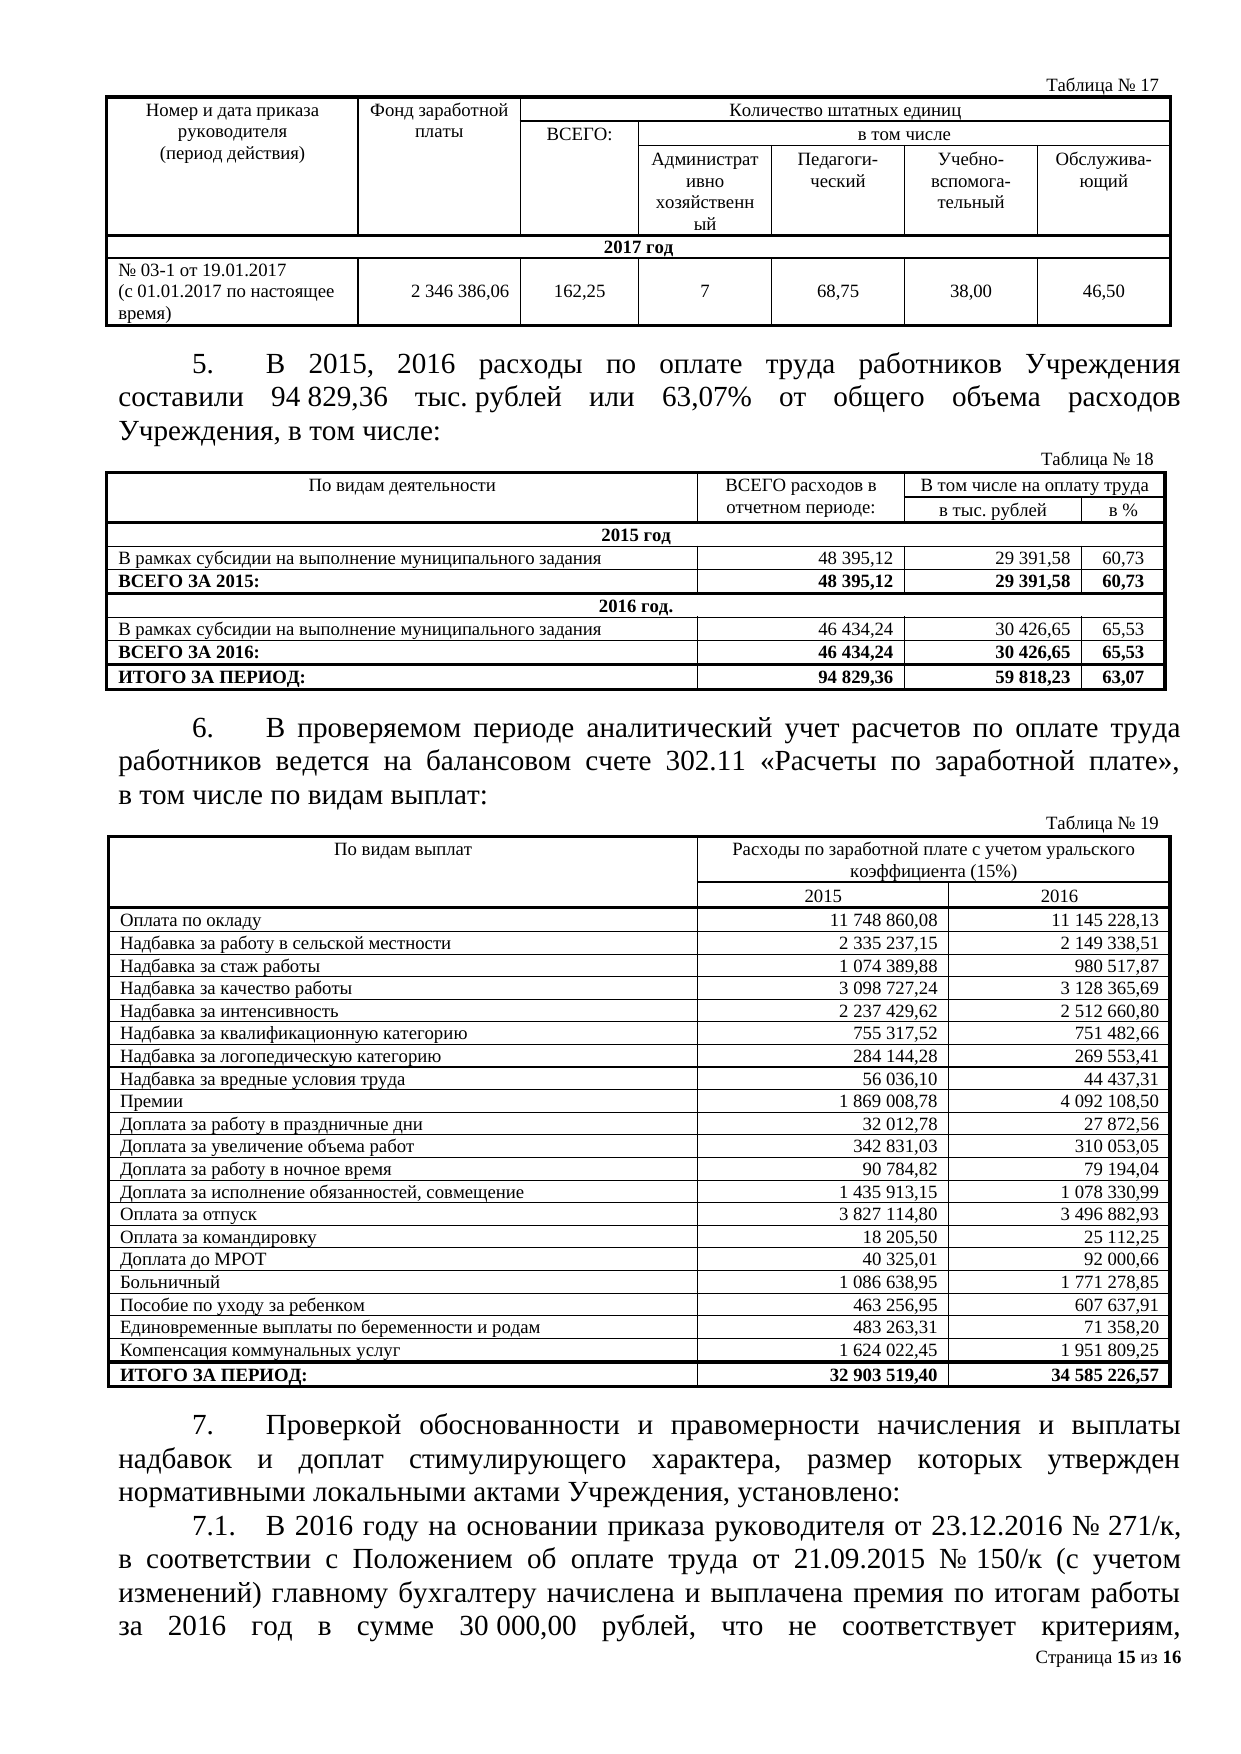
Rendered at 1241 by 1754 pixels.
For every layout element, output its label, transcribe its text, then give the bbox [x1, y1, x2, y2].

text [118, 1508, 1181, 1642]
table_cell 32 903 519,40 [698, 1364, 948, 1385]
table_cell Педагоги- ческий [772, 146, 904, 234]
table_cell Доплата за работу в ночное время [110, 1158, 697, 1179]
table_cell Количество штатных единиц [521, 99, 1169, 120]
table_cell 29 391,58 [905, 570, 1081, 592]
table_cell В рамках субсидии на выполнение муниципального задания [108, 547, 697, 569]
table_cell 755 317,52 [698, 1022, 948, 1044]
table_cell 1 074 389,88 [698, 955, 948, 976]
table_cell В рамках субсидии на выполнение муниципального задания [108, 618, 697, 639]
table_cell 463 256,95 [698, 1294, 948, 1315]
table_cell 3 496 882,93 [949, 1203, 1168, 1225]
table_cell 48 395,12 [698, 547, 904, 569]
table_cell Надбавка за стаж работы [110, 955, 697, 976]
table_cell 11 145 228,13 [949, 909, 1168, 931]
table_cell Оплата за отпуск [110, 1203, 697, 1225]
table_cell Надбавка за вредные условия труда [110, 1068, 697, 1089]
table_cell 1 086 638,95 [698, 1271, 948, 1292]
table_cell Доплата за работу в праздничные дни [110, 1113, 697, 1134]
table_cell 18 205,50 [698, 1226, 948, 1247]
table_cell 65,53 [1082, 618, 1163, 639]
table_cell 60,73 [1082, 547, 1163, 569]
table_cell в том числе [639, 122, 1169, 145]
table_cell Учебно-вспомога- тельный [905, 146, 1037, 234]
table_header Таблица № 18 [107, 446, 1165, 471]
table_header Таблица № 17 [107, 74, 1170, 95]
table_cell 90 784,82 [698, 1158, 948, 1179]
table_cell 38,00 [905, 259, 1037, 323]
table_cell 4 092 108,50 [949, 1090, 1168, 1112]
table_cell 79 194,04 [949, 1158, 1168, 1179]
table_cell 56 036,10 [698, 1068, 948, 1089]
table_cell 32 012,78 [698, 1113, 948, 1134]
table_cell 2017 год [108, 237, 1169, 257]
table_cell 30 426,65 [905, 618, 1081, 639]
table_cell ВСЕГО ЗА 2015: [108, 570, 697, 592]
table_cell 1 435 913,15 [698, 1181, 948, 1202]
table_cell 2 237 429,62 [698, 1000, 948, 1021]
table_cell 162,25 [521, 259, 638, 323]
table_cell 751 482,66 [949, 1022, 1168, 1044]
table_cell ИТОГО ЗА ПЕРИОД: [108, 666, 697, 687]
table_cell 44 437,31 [949, 1068, 1168, 1089]
table_cell ВСЕГО расходов в отчетном периоде: [698, 474, 904, 521]
text 6. В проверяемом периоде аналитический учет расчетов по оплате труда работников ведется на балансовом счете 302.11 «Расчеты по заработной плате», в том числе по видам выплат: [118, 710, 1181, 810]
table_header Таблица № 19 [109, 810, 1170, 835]
table_cell 1 951 809,25 [949, 1339, 1168, 1360]
table_cell 40 325,01 [698, 1248, 948, 1270]
table_cell 59 818,23 [905, 666, 1081, 687]
table_cell № 03-1 от 19.01.2017 (с 01.01.2017 по настоящее время) [108, 259, 357, 323]
table_cell 2015 [698, 883, 948, 906]
table_cell 46 434,24 [698, 618, 904, 639]
table_cell 269 553,41 [949, 1045, 1168, 1066]
table_cell 48 395,12 [698, 570, 904, 592]
table_cell По видам деятельности [108, 474, 697, 521]
table_cell 284 144,28 [698, 1045, 948, 1066]
table_cell Расходы по заработной плате с учетом уральского коэффициента (15%) [698, 838, 1168, 881]
table_cell 1 771 278,85 [949, 1271, 1168, 1292]
table_cell 1 624 022,45 [698, 1339, 948, 1360]
table_cell 607 637,91 [949, 1294, 1168, 1315]
table_cell 3 128 365,69 [949, 977, 1168, 999]
table_cell 2 335 237,15 [698, 932, 948, 953]
table_cell 3 098 727,24 [698, 977, 948, 999]
table_cell 1 869 008,78 [698, 1090, 948, 1112]
table_cell 60,73 [1082, 570, 1163, 592]
table_cell 92 000,66 [949, 1248, 1168, 1270]
table_cell Доплата за исполнение обязанностей, совмещение [110, 1181, 697, 1202]
table_cell Оплата за командировку [110, 1226, 697, 1247]
table_cell 11 748 860,08 [698, 909, 948, 931]
table_cell 980 517,87 [949, 955, 1168, 976]
table_cell в % [1082, 498, 1163, 521]
table_cell Обслужива- ющий [1038, 146, 1169, 234]
table_cell 2015 год [108, 524, 1163, 546]
table_cell 63,07 [1082, 666, 1163, 687]
text 5. В 2015, 2016 расходы по оплате труда работников Учреждения составили 94 829,36 тыс. рублей или 63,07% от общего объема расходов Учреждения, в том числе: [118, 346, 1181, 446]
table_cell 483 263,31 [698, 1316, 948, 1338]
table_cell 310 053,05 [949, 1135, 1168, 1157]
table_cell 71 358,20 [949, 1316, 1168, 1338]
table_cell 34 585 226,57 [949, 1364, 1168, 1385]
table_cell ВСЕГО ЗА 2016: [108, 641, 697, 663]
table_cell 2016 [949, 883, 1168, 906]
table_cell Единовременные выплаты по беременности и родам [110, 1316, 697, 1338]
table_cell 7 [639, 259, 771, 323]
table_cell Фонд заработной платы [359, 99, 520, 234]
table_cell Компенсация коммунальных услуг [110, 1339, 697, 1360]
table_cell 65,53 [1082, 641, 1163, 663]
table_cell 68,75 [772, 259, 904, 323]
table_cell 27 872,56 [949, 1113, 1168, 1134]
table_cell 25 112,25 [949, 1226, 1168, 1247]
table_cell 342 831,03 [698, 1135, 948, 1157]
table_cell Надбавка за работу в сельской местности [110, 932, 697, 953]
table_cell 46 434,24 [698, 641, 904, 663]
table_cell Больничный [110, 1271, 697, 1292]
table_cell Надбавка за квалификационную категорию [110, 1022, 697, 1044]
table_cell Пособие по уходу за ребенком [110, 1294, 697, 1315]
table_cell Надбавка за интенсивность [110, 1000, 697, 1021]
table_cell 2 512 660,80 [949, 1000, 1168, 1021]
table_cell 2016 год. [108, 595, 1163, 616]
table_cell 2 346 386,06 [359, 259, 520, 323]
table_cell Доплата до МРОТ [110, 1248, 697, 1270]
table_cell 3 827 114,80 [698, 1203, 948, 1225]
table_cell По видам выплат [110, 838, 697, 906]
table_cell Административно хозяйственный [639, 146, 771, 234]
table_cell 2 149 338,51 [949, 932, 1168, 953]
table_cell Номер и дата приказа руководителя (период действия) [108, 99, 357, 234]
table_cell 94 829,36 [698, 666, 904, 687]
table_cell В том числе на оплату труда [905, 474, 1163, 496]
table_cell 29 391,58 [905, 547, 1081, 569]
table_cell ВСЕГО: [521, 122, 638, 234]
table_cell Доплата за увеличение объема работ [110, 1135, 697, 1157]
table_cell Надбавка за логопедическую категорию [110, 1045, 697, 1066]
table_cell ИТОГО ЗА ПЕРИОД: [110, 1364, 697, 1385]
table_cell Оплата по окладу [110, 909, 697, 931]
table_cell Премии [110, 1090, 697, 1112]
table_cell 46,50 [1038, 259, 1169, 323]
table_cell 30 426,65 [905, 641, 1081, 663]
text 7. Проверкой обоснованности и правомерности начисления и выплаты надбавок и доплат стимулирующего характера, размер которых утвержден нормативными локальными актами Учреждения, установлено: [118, 1407, 1181, 1508]
table_cell 1 078 330,99 [949, 1181, 1168, 1202]
table_cell в тыс. рублей [905, 498, 1081, 521]
table_cell Надбавка за качество работы [110, 977, 697, 999]
